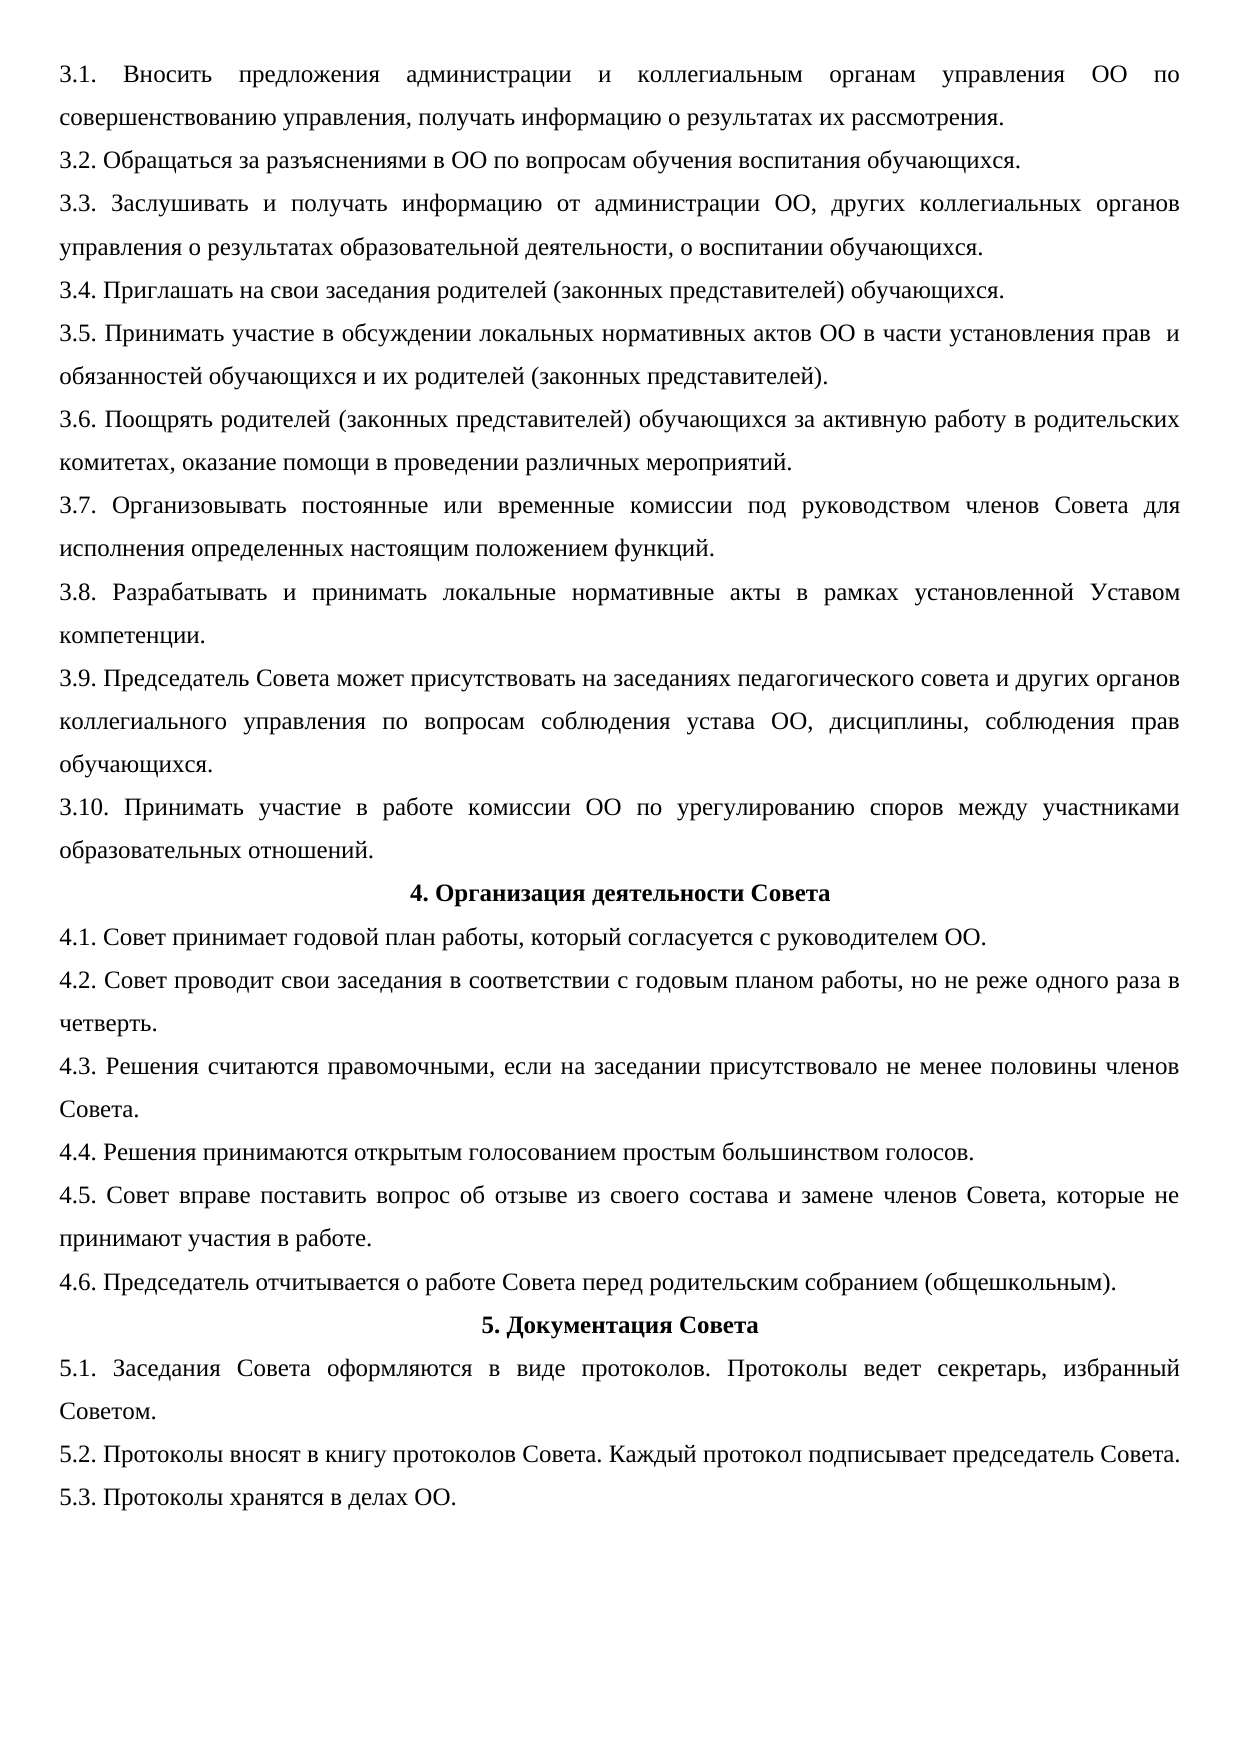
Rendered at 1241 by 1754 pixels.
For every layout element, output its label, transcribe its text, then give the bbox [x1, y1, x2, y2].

text 3.9. Председатель Совета может присутствовать на заседаниях педагогического совета и других органов коллегиального управления по вопросам соблюдения устава ОО, дисциплины, соблюдения прав обучающихся. [59, 663, 1181, 778]
text 4.3. Решения считаются правомочными, если на заседании присутствовало не менее половины членов Совета. [59, 1051, 1181, 1123]
text 3.10. Принимать участие в работе комиссии ОО по урегулированию споров между участниками образовательных отношений. [59, 792, 1181, 864]
text 3.5. Принимать участие в обсуждении локальных нормативных актов ОО в части установления прав и обязанностей обучающихся и их родителей (законных представителей). [59, 318, 1181, 390]
text 4.6. Председатель отчитывается о работе Совета перед родительским собранием (общешкольным). [59, 1267, 1181, 1295]
text 5. Документация Совета [59, 1310, 1181, 1338]
text 4.2. Совет проводит свои заседания в соответствии с годовым планом работы, но не реже одного раза в четверть. [59, 965, 1181, 1037]
text 3.7. Организовывать постоянные или временные комиссии под руководством членов Совета для исполнения определенных настоящим положением функций. [59, 490, 1181, 562]
text 4. Организация деятельности Совета [59, 878, 1181, 907]
text 5.2. Протоколы вносят в книгу протоколов Совета. Каждый протокол подписывает председатель Совета. [59, 1439, 1181, 1468]
text 5.1. Заседания Совета оформляются в виде протоколов. Протоколы ведет секретарь, избранный Советом. [59, 1353, 1181, 1425]
text 4.4. Решения принимаются открытым голосованием простым большинством голосов. [59, 1137, 1181, 1166]
text 5.3. Протоколы хранятся в делах ОО. [59, 1482, 1181, 1511]
text 3.6. Поощрять родителей (законных представителей) обучающихся за активную работу в родительских комитетах, оказание помощи в проведении различных мероприятий. [59, 404, 1181, 476]
text 3.4. Приглашать на свои заседания родителей (законных представителей) обучающихся. [59, 275, 1181, 303]
text 3.8. Разрабатывать и принимать локальные нормативные акты в рамках установленной Уставом компетенции. [59, 577, 1181, 648]
text 4.1. Совет принимает годовой план работы, который согласуется с руководителем ОО. [59, 922, 1181, 950]
text 3.2. Обращаться за разъяснениями в ОО по вопросам обучения воспитания обучающихся. [59, 145, 1181, 174]
text 3.1. Вносить предложения администрации и коллегиальным органам управления ОО по совершенствованию управления, получать информацию о результатах их рассмотрения. [59, 59, 1181, 131]
text 4.5. Совет вправе поставить вопрос об отзыве из своего состава и замене членов Совета, которые не принимают участия в работе. [59, 1180, 1181, 1252]
text 3.3. Заслушивать и получать информацию от администрации ОО, других коллегиальных органов управления о результатах образовательной деятельности, о воспитании обучающихся. [59, 188, 1181, 260]
